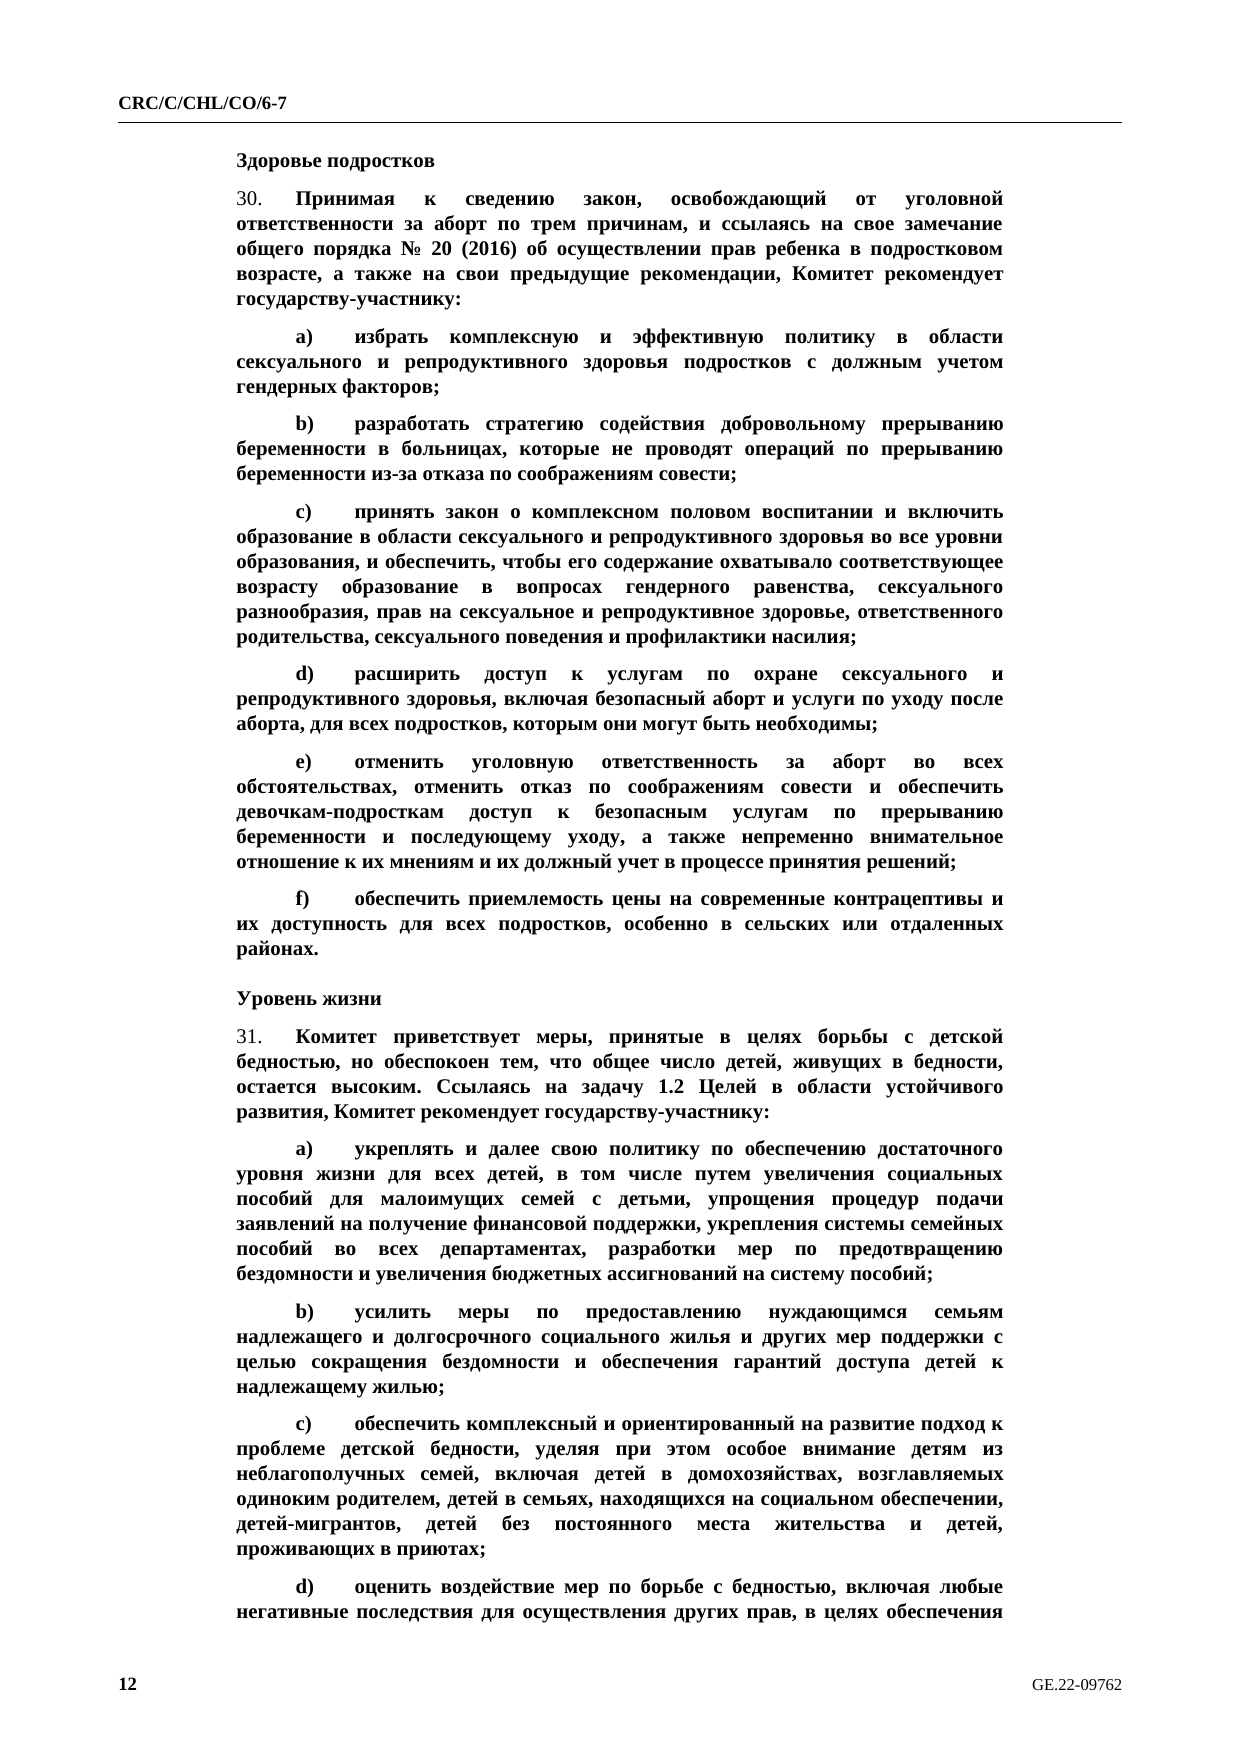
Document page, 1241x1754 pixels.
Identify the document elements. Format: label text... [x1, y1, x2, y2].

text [236, 1573, 1004, 1623]
text b) разработать стратегию содействия добровольному прерыванию беременности в больницах, которые не проводят операций по прерыванию беременности из-за отказа по соображениям совести; [236, 410, 1004, 485]
text 30. Принимая к сведению закон, освобождающий от уголовной ответственности за аборт по трем причинам, и ссылаясь на свое замечание общего порядка № 20 (2016) об осуществлении прав ребенка в подростковом возрасте, а также на свои предыдущие рекомендации, Комитет рекомендует государству-участнику: [236, 185, 1004, 310]
text f) обеспечить приемлемость цены на современные контрацептивы и их доступность для всех подростков, особенно в сельских или отдаленных районах. [236, 885, 1004, 960]
text Здоровье подростков [118, 148, 1004, 173]
text a) избрать комплексную и эффективную политику в области сексуального и репродуктивного здоровья подростков с должным учетом гендерных факторов; [236, 323, 1004, 398]
text 31. Комитет приветствует меры, принятые в целях борьбы с детской бедностью, но обеспокоен тем, что общее число детей, живущих в бедности, остается высоким. Ссылаясь на задачу 1.2 Целей в области устойчивого развития, Комитет рекомендует государству-участнику: [236, 1023, 1004, 1123]
text a) укреплять и далее свою политику по обеспечению достаточного уровня жизни для всех детей, в том числе путем увеличения социальных пособий для малоимущих семей с детьми, упрощения процедур подачи заявлений на получение финансовой поддержки, укрепления системы семейных пособий во всех департаментах, разработки мер по предотвращению бездомности и увеличения бюджетных ассигнований на систему пособий; [236, 1135, 1004, 1285]
text c) принять закон о комплексном половом воспитании и включить образование в области сексуального и репродуктивного здоровья во все уровни образования, и обеспечить, чтобы его содержание охватывало соответствующее возрасту образование в вопросах гендерного равенства, сексуального разнообразия, прав на сексуальное и репродуктивное здоровье, ответственного родительства, сексуального поведения и профилактики насилия; [236, 498, 1004, 648]
text b) усилить меры по предоставлению нуждающимся семьям надлежащего и долгосрочного социального жилья и других мер поддержки с целью сокращения бездомности и обеспечения гарантий доступа детей к надлежащему жилью; [236, 1298, 1004, 1398]
text d) расширить доступ к услугам по охране сексуального и репродуктивного здоровья, включая безопасный аборт и услуги по уходу после аборта, для всех подростков, которым они могут быть необходимы; [236, 660, 1004, 735]
text c) обеспечить комплексный и ориентированный на развитие подход к проблеме детской бедности, уделяя при этом особое внимание детям из неблагополучных семей, включая детей в домохозяйствах, возглавляемых одиноким родителем, детей в семьях, находящихся на социальном обеспечении, детей-мигрантов, детей без постоянного места жительства и детей, проживающих в приютах; [236, 1410, 1004, 1560]
text Уровень жизни [118, 985, 1004, 1010]
text e) отменить уголовную ответственность за аборт во всех обстоятельствах, отменить отказ по соображениям совести и обеспечить девочкам-подросткам доступ к безопасным услугам по прерыванию беременности и последующему уходу, а также непременно внимательное отношение к их мнениям и их должный учет в процессе принятия решений; [236, 748, 1004, 873]
